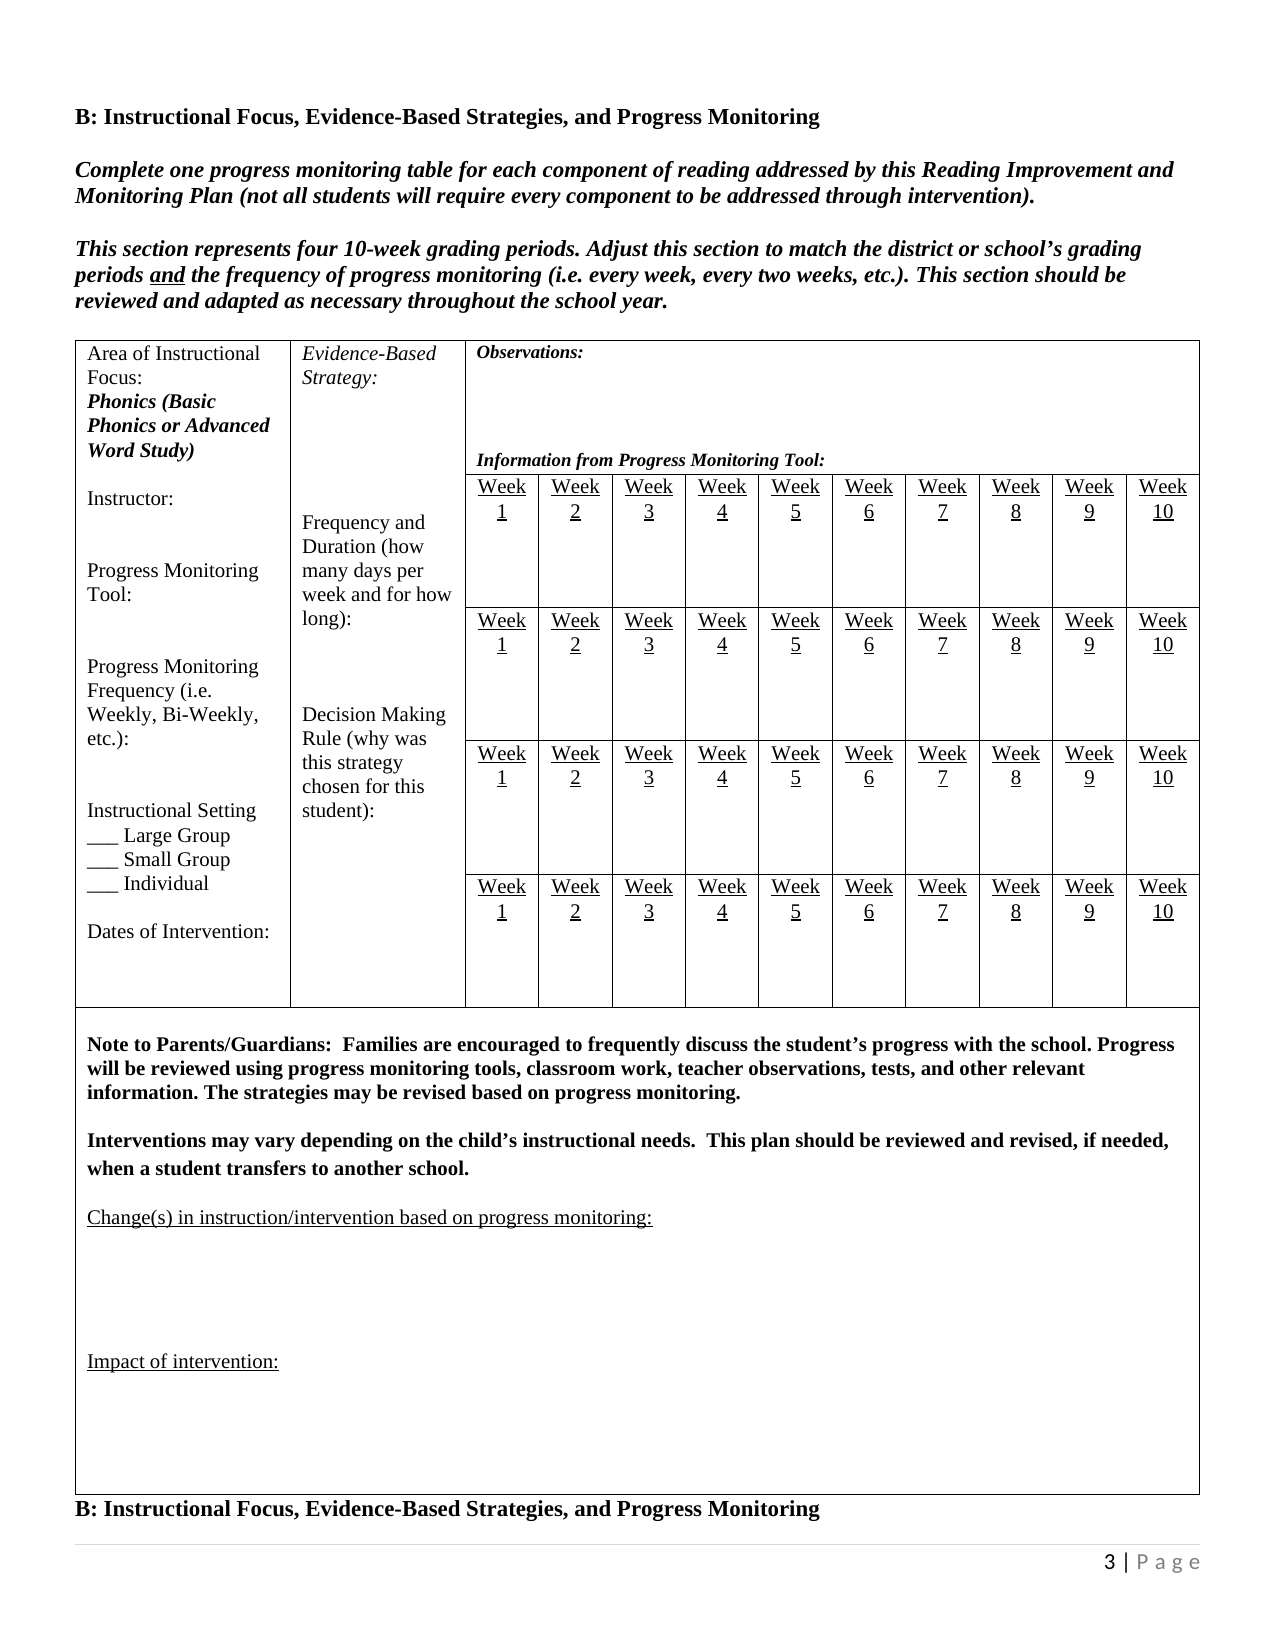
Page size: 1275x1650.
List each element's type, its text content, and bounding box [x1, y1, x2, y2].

table_cell Week 2 [539, 608, 612, 740]
table_cell Week 7 [906, 608, 979, 740]
table_cell Week 2 [539, 741, 612, 873]
table_cell Week 8 [980, 875, 1052, 1007]
table_cell Week 4 [686, 741, 758, 873]
table_cell Week 7 [906, 875, 979, 1007]
table_cell Week 6 [833, 475, 905, 607]
text B: Instructional Focus, Evidence-Based Strategies, and Progress Monitoring [75, 103, 1200, 129]
table_cell Week 3 [613, 608, 685, 740]
text This section represents four 10-week grading periods. Adjust this section to match the district or school’s grading periods and the frequency of progress monitoring (i.e. every week, every two weeks, etc.). This section should be reviewed and adapted as necessary throughout the school year. [75, 235, 1200, 314]
table_cell Week 1 [466, 875, 538, 1007]
table_cell Week 1 [466, 741, 538, 873]
table_cell Week 10 [1127, 875, 1199, 1007]
table_cell Week 7 [906, 741, 979, 873]
table_cell Week 8 [980, 475, 1052, 607]
table_cell Week 1 [466, 608, 538, 740]
table_cell Week 3 [613, 741, 685, 873]
table_cell Week 9 [1053, 875, 1126, 1007]
table_cell Week 4 [686, 608, 758, 740]
text Complete one progress monitoring table for each component of reading addressed by this Reading Improvement and Monitoring Plan (not all students will require every component to be addressed through intervention). [75, 156, 1200, 208]
table_cell Week 10 [1127, 608, 1199, 740]
table_cell Week 6 [833, 741, 905, 873]
table_cell Week 1 [466, 475, 538, 607]
text B: Instructional Focus, Evidence-Based Strategies, and Progress Monitoring [75, 1495, 1200, 1521]
table_cell Week 2 [539, 875, 612, 1007]
table_header Evidence-Based Strategy: Frequency and Duration (how many days per week and for how long): Decision Making Rule (why was this strategy chosen for this student): [291, 341, 465, 1007]
table_header Observations: Information from Progress Monitoring Tool: [466, 341, 1199, 473]
table_cell Week 8 [980, 741, 1052, 873]
table_cell Week 7 [906, 475, 979, 607]
table_cell Week 3 [613, 475, 685, 607]
table_cell Week 10 [1127, 741, 1199, 873]
table_cell Week 6 [833, 608, 905, 740]
table_header Area of Instructional Focus: Phonics (Basic Phonics or Advanced Word Study) Instructor: Progress Monitoring Tool: Progress Monitoring Frequency (i.e. Weekly, Bi-Weekly, etc.): Instructional Setting ___ Large Group ___ Small Group ___ Individual Dates of Intervention: [76, 341, 290, 1007]
table_cell Week 2 [539, 475, 612, 607]
table_cell Week 9 [1053, 608, 1126, 740]
table_cell Week 5 [759, 475, 832, 607]
table_cell Week 5 [759, 608, 832, 740]
table_cell Week 10 [1127, 475, 1199, 607]
table_cell Week 9 [1053, 741, 1126, 873]
table_cell Note to Parents/Guardians: Families are encouraged to frequently discuss the student’s progress with the school. Progress will be reviewed using progress monitoring tools, classroom work, teacher observations, tests, and other relevant information. The strategies may be revised based on progress monitoring. Interventions may vary depending on the child’s instructional needs. This plan should be reviewed and revised, if needed, when a student transfers to another school. Change(s) in instruction/intervention based on progress monitoring: Impact of intervention: [76, 1008, 1199, 1494]
table_cell Week 4 [686, 875, 758, 1007]
table_cell Week 5 [759, 741, 832, 873]
table_cell Week 9 [1053, 475, 1126, 607]
table_cell Week 4 [686, 475, 758, 607]
table_cell Week 3 [613, 875, 685, 1007]
table_cell Week 8 [980, 608, 1052, 740]
table_cell Week 6 [833, 875, 905, 1007]
table_cell Week 5 [759, 875, 832, 1007]
